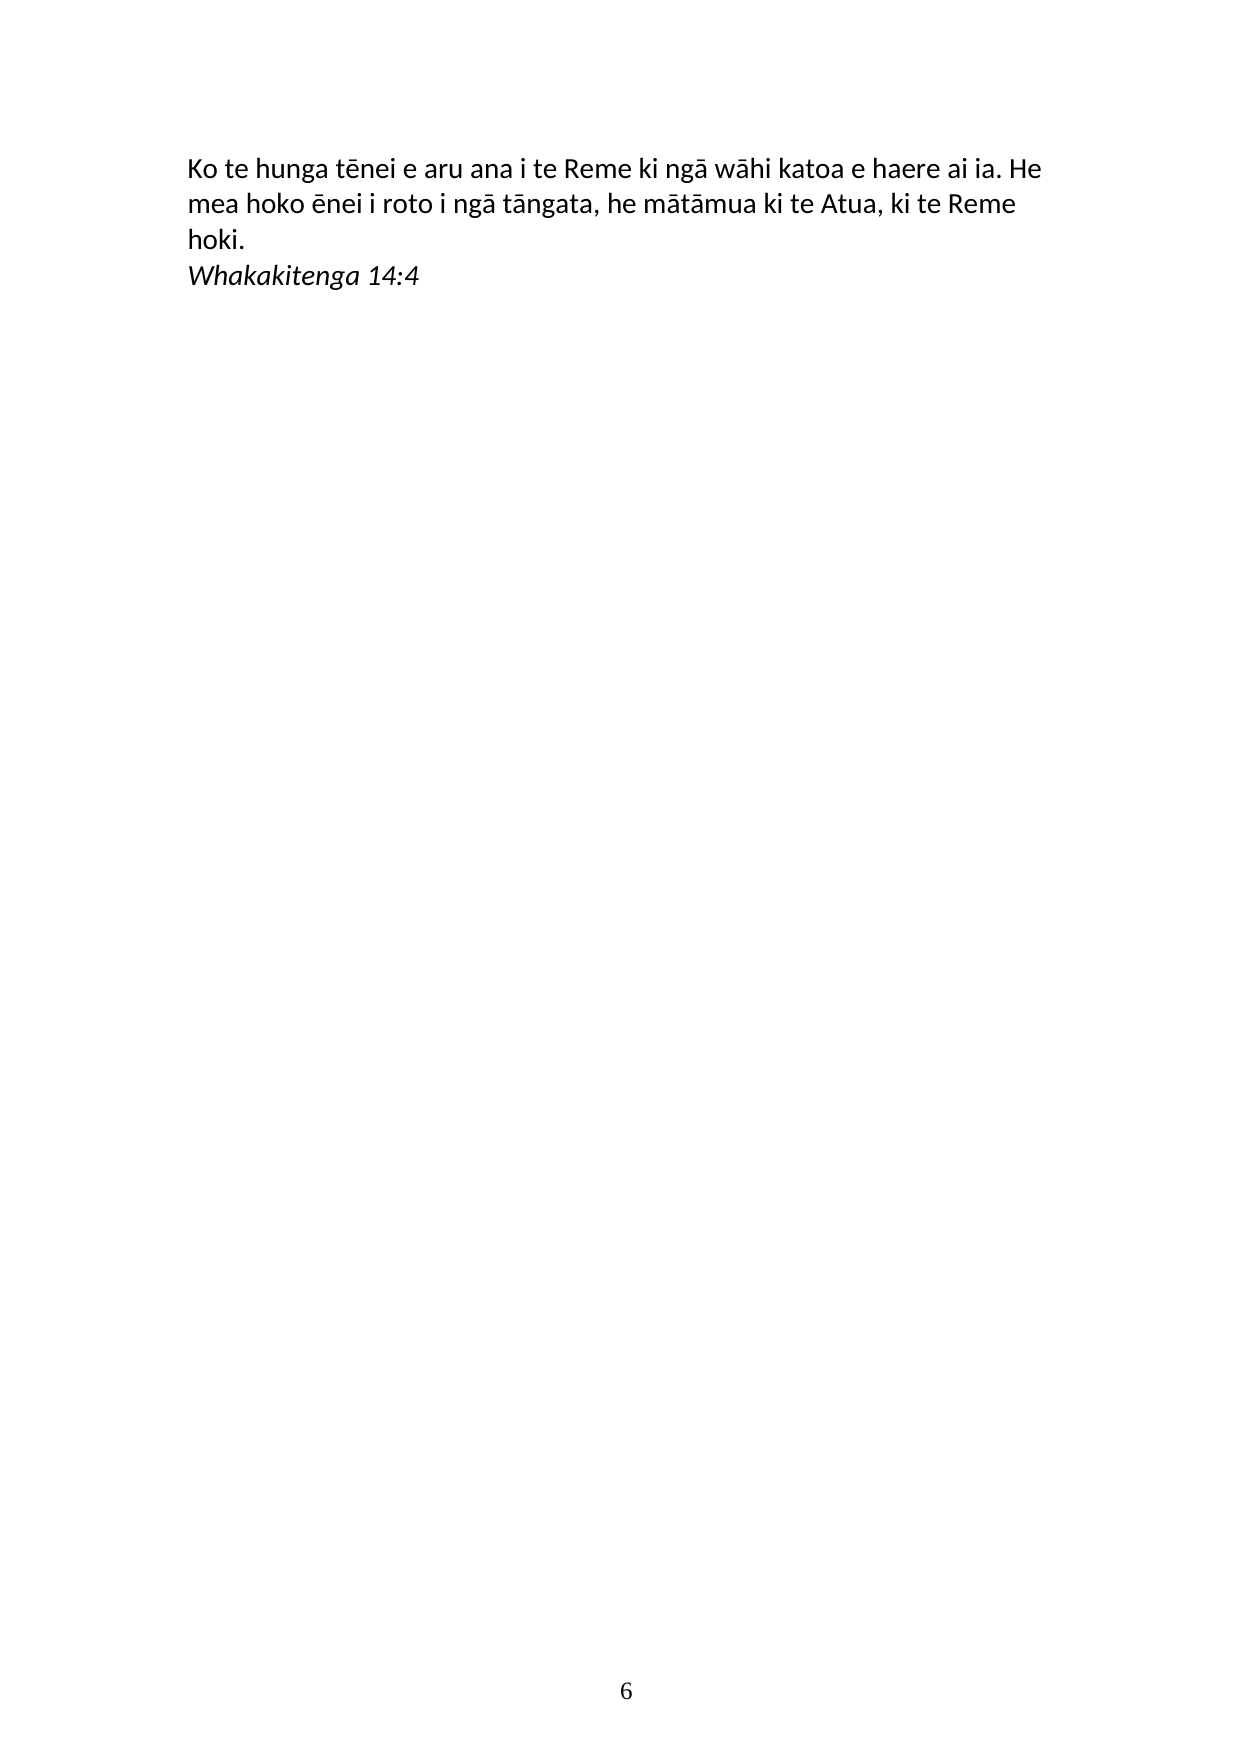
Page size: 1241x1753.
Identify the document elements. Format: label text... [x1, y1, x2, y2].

text Whakakitenga 14:4 [187, 257, 1065, 292]
text Ko te hunga tēnei e aru ana i te Reme ki ngā wāhi katoa e haere ai ia. He mea hoko ēnei i roto i ngā tāngata, he mātāmua ki te Atua, ki te Reme hoki. [187, 150, 1065, 257]
